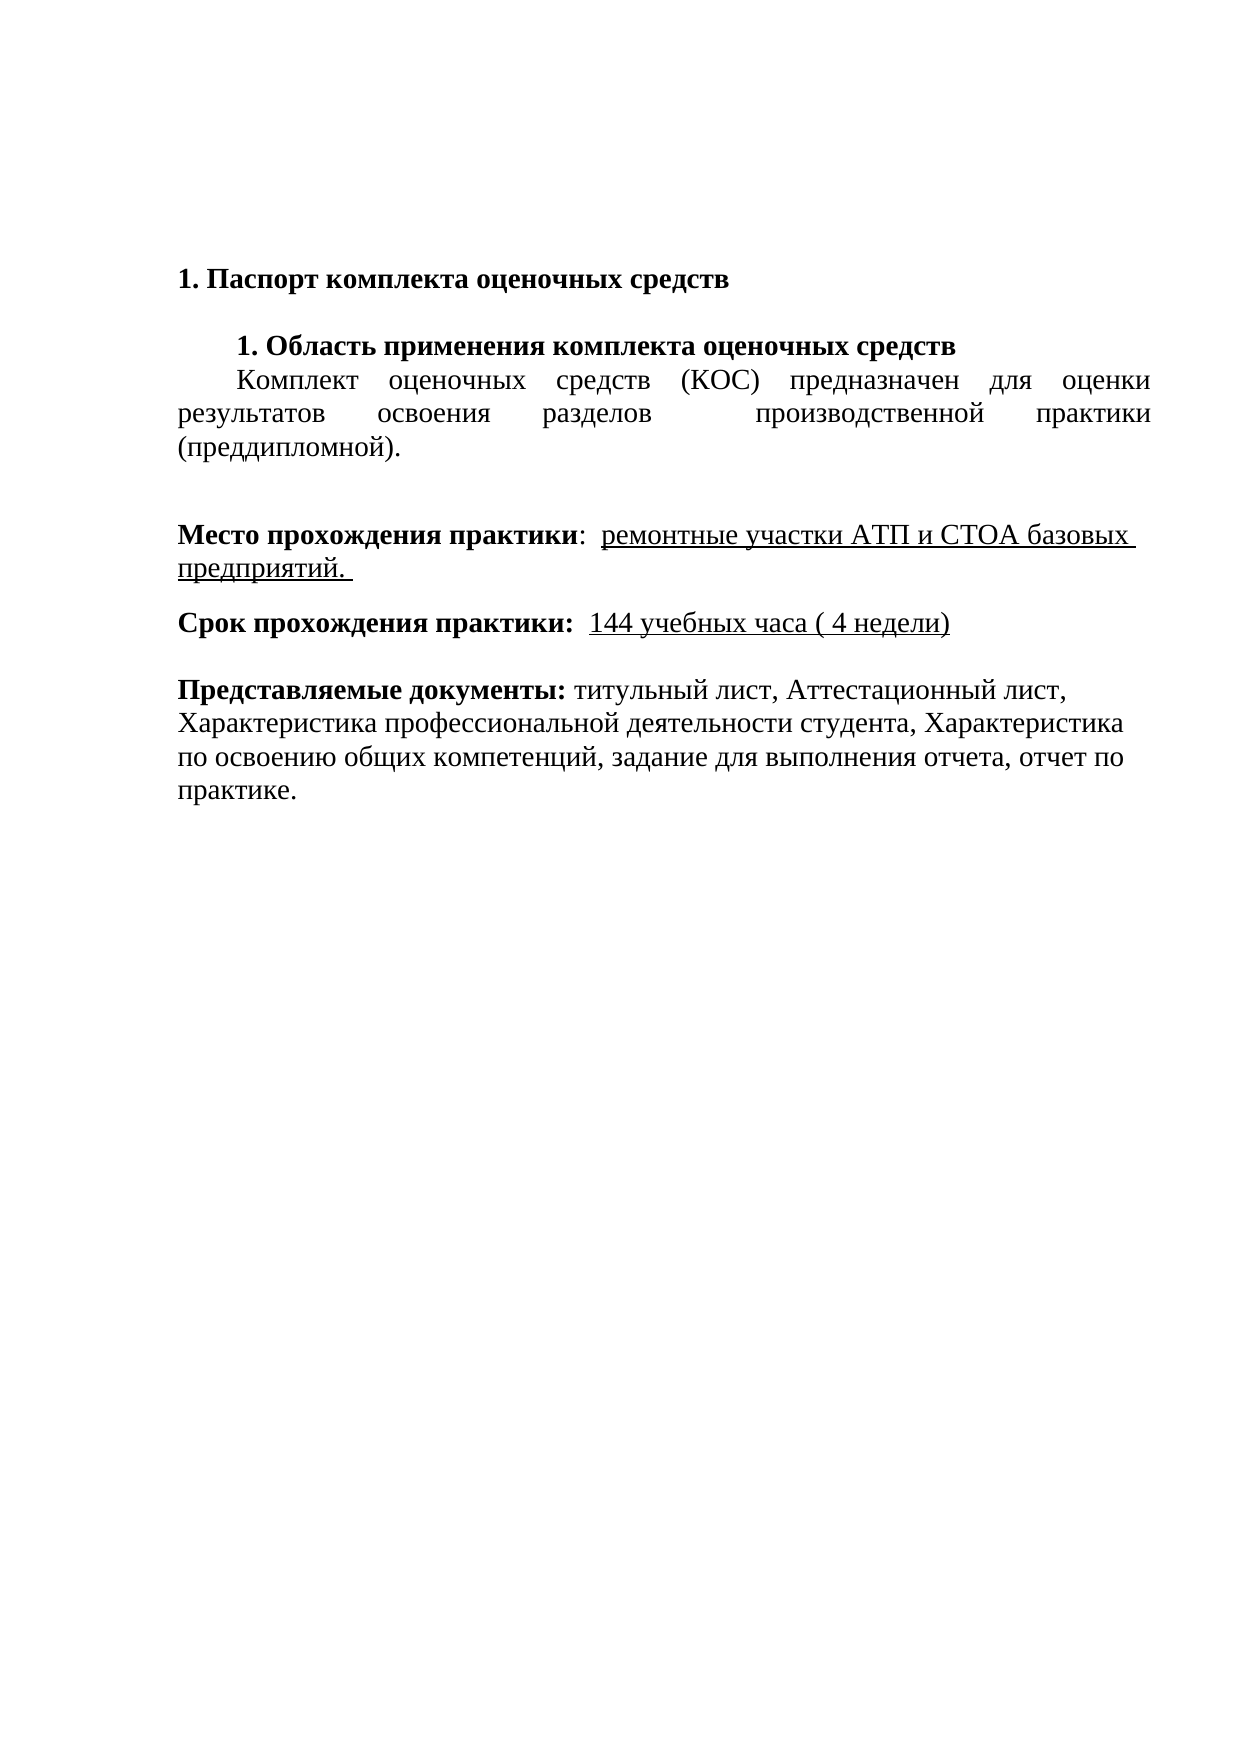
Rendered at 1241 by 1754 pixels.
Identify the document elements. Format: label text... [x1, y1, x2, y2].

text 1. Паспорт комплекта оценочных средств [177, 261, 1152, 295]
text Комплект оценочных средств (КОС) предназначен для оценки результатов освоения разделов производственной практики (преддипломной). [177, 362, 1152, 462]
text Срок прохождения практики: 144 учебных часа ( 4 недели) [177, 605, 1152, 638]
text Представляемые документы: титульный лист, Аттестационный лист, Характеристика профессиональной деятельности студента, Характеристика по освоению общих компетенций, задание для выполнения отчета, отчет по практике. [177, 672, 1152, 806]
text 1. Область применения комплекта оценочных средств [177, 328, 1152, 362]
text Место прохождения практики: ремонтные участки АТП и СТОА базовых предприятий. [177, 517, 1152, 584]
